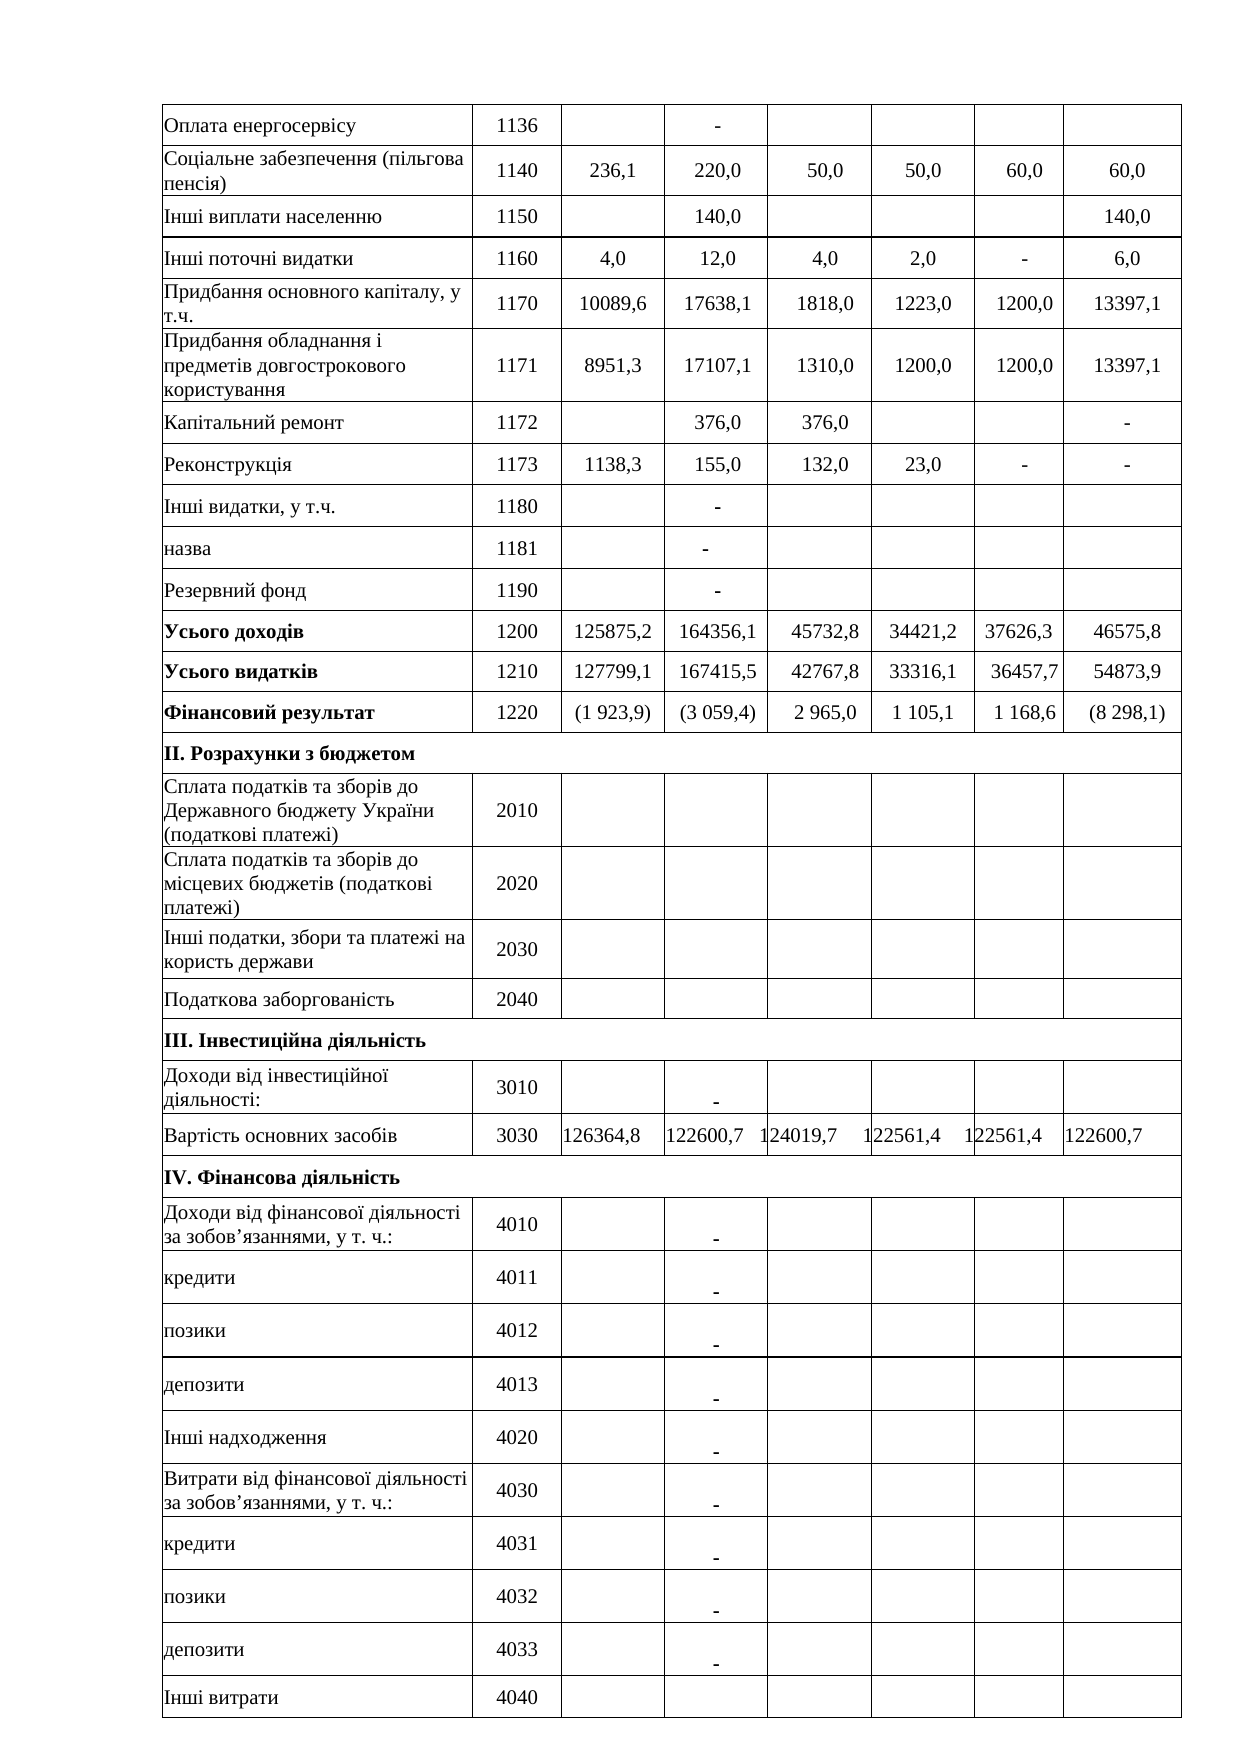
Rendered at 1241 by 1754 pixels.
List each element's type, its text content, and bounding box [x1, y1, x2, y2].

table_cell - [665, 1623, 767, 1675]
table_cell [975, 1251, 1063, 1303]
table_cell [562, 1676, 664, 1717]
table_cell [1064, 1623, 1181, 1675]
table_cell 1171 [473, 329, 561, 401]
table_cell 4033 [473, 1623, 561, 1675]
table_cell Інші виплати населенню [163, 196, 472, 236]
table_cell [768, 1623, 871, 1675]
table_cell [975, 1676, 1063, 1717]
table_cell Сплата податків та зборів до місцевих бюджетів (податкові платежі) [163, 847, 472, 919]
table_cell кредити [163, 1251, 472, 1303]
table_cell [975, 402, 1063, 442]
table_cell [1064, 920, 1181, 978]
table_cell [1064, 1198, 1181, 1250]
table_cell 164356,1 [665, 611, 767, 651]
table_cell [975, 1304, 1063, 1356]
table_cell 1200,0 [975, 279, 1063, 327]
table_cell 220,0 [665, 146, 767, 194]
table_cell 10089,6 [562, 279, 664, 327]
table_cell [768, 1517, 871, 1569]
table_cell 1140 [473, 146, 561, 194]
table_cell 12,0 [665, 238, 767, 278]
table_cell - [665, 485, 767, 526]
table_cell 2,0 [872, 238, 974, 278]
table_cell [1064, 1251, 1181, 1303]
table_cell 2040 [473, 979, 561, 1018]
table_cell 46575,8 [1064, 611, 1181, 651]
table_cell 1220 [473, 692, 561, 732]
table_cell [975, 485, 1063, 526]
table_cell [872, 1411, 974, 1463]
table_cell [562, 569, 664, 610]
table_cell [562, 1358, 664, 1409]
table_cell [768, 105, 871, 145]
table_cell Придбання обладнання і предметів довгострокового користування [163, 329, 472, 401]
table_cell 1180 [473, 485, 561, 526]
table_cell 23,0 [872, 444, 974, 484]
table_cell IІ. Розрахунки з бюджетом [163, 733, 1181, 772]
table_cell [665, 847, 767, 919]
table_cell 2 965,0 [768, 692, 871, 732]
table_cell [872, 1676, 974, 1717]
table_cell [1064, 1570, 1181, 1622]
table_cell [562, 1198, 664, 1250]
table_cell 125875,2 [562, 611, 664, 651]
table_cell [1064, 774, 1181, 846]
table_cell [872, 527, 974, 568]
table_cell [562, 1304, 664, 1356]
table_cell 54873,9 [1064, 652, 1181, 691]
table_cell [562, 485, 664, 526]
table_cell 4013 [473, 1358, 561, 1409]
table_cell [562, 774, 664, 846]
table_cell [768, 1198, 871, 1250]
table_cell 17107,1 [665, 329, 767, 401]
table_cell депозити [163, 1623, 472, 1675]
table_cell [768, 569, 871, 610]
table_cell [1064, 1411, 1181, 1463]
table_cell [562, 196, 664, 236]
table_cell [872, 1061, 974, 1113]
table_cell [872, 569, 974, 610]
table_cell [872, 979, 974, 1018]
table_cell 4,0 [562, 238, 664, 278]
table_cell [872, 1304, 974, 1356]
table_cell - [665, 105, 767, 145]
table_cell [975, 105, 1063, 145]
table_cell Усього видатків [163, 652, 472, 691]
table_cell Витрати від фінансової діяльності за зобов’язаннями, у т. ч.: [163, 1464, 472, 1516]
table_cell [975, 1623, 1063, 1675]
table_cell [768, 979, 871, 1018]
table_cell Реконструкція [163, 444, 472, 484]
table_cell 4030 [473, 1464, 561, 1516]
table_cell 1181 [473, 527, 561, 568]
table_cell 167415,5 [665, 652, 767, 691]
table_cell 3030 [473, 1114, 561, 1155]
table_cell [872, 1623, 974, 1675]
table_cell - [665, 1061, 767, 1113]
table_cell [1064, 1061, 1181, 1113]
table_cell назва [163, 527, 472, 568]
table_cell Податкова заборгованість [163, 979, 472, 1018]
table_cell III. Інвестиційна діяльність [163, 1019, 1181, 1060]
table_cell [975, 847, 1063, 919]
table_cell [975, 1358, 1063, 1409]
table_cell [975, 920, 1063, 978]
table_cell 1210 [473, 652, 561, 691]
table_cell 127799,1 [562, 652, 664, 691]
table_cell - [665, 1251, 767, 1303]
table_cell [562, 1517, 664, 1569]
table_cell 376,0 [665, 402, 767, 442]
table_cell 122561,4 [872, 1114, 974, 1155]
table_cell 236,1 [562, 146, 664, 194]
table_cell [768, 1411, 871, 1463]
table_cell [975, 1411, 1063, 1463]
table_cell [872, 1517, 974, 1569]
table_cell 8951,3 [562, 329, 664, 401]
table_cell [768, 774, 871, 846]
table_cell [562, 1251, 664, 1303]
table_cell [768, 920, 871, 978]
table_cell [768, 1304, 871, 1356]
table_cell - [1064, 402, 1181, 442]
table_cell 60,0 [1064, 146, 1181, 194]
table_cell [1064, 1517, 1181, 1569]
table_cell Усього доходів [163, 611, 472, 651]
table_cell [872, 402, 974, 442]
table_cell Доходи від фінансової діяльності за зобов’язаннями, у т. ч.: [163, 1198, 472, 1250]
table_cell 4011 [473, 1251, 561, 1303]
table_cell [872, 1570, 974, 1622]
table_cell 4032 [473, 1570, 561, 1622]
table_cell [562, 1061, 664, 1113]
table_cell 126364,8 [562, 1114, 664, 1155]
table_cell 37626,3 [975, 611, 1063, 651]
table_cell (3 059,4) [665, 692, 767, 732]
table_cell 140,0 [1064, 196, 1181, 236]
table_cell 3010 [473, 1061, 561, 1113]
table_cell Вартість основних засобів [163, 1114, 472, 1155]
table_cell 1150 [473, 196, 561, 236]
table_cell - [665, 1198, 767, 1250]
table_cell Інші поточні видатки [163, 238, 472, 278]
table_cell [562, 1623, 664, 1675]
table_cell [1064, 979, 1181, 1018]
table_cell [768, 527, 871, 568]
table_cell 45732,8 [768, 611, 871, 651]
table_cell - [665, 1517, 767, 1569]
table_cell [975, 774, 1063, 846]
table_cell - [665, 1411, 767, 1463]
table_cell [768, 1570, 871, 1622]
table_cell депозити [163, 1358, 472, 1409]
table_cell позики [163, 1304, 472, 1356]
table_cell [562, 105, 664, 145]
table_cell 122600,7 [1064, 1114, 1181, 1155]
table_cell - [665, 527, 767, 568]
table_cell кредити [163, 1517, 472, 1569]
table_cell - [665, 1358, 767, 1409]
table_cell IV. Фінансова діяльність [163, 1156, 1181, 1197]
table_cell Доходи від інвестиційної діяльності: [163, 1061, 472, 1113]
table_cell 1223,0 [872, 279, 974, 327]
table_cell [562, 847, 664, 919]
table_cell 34421,2 [872, 611, 974, 651]
table_cell [975, 1198, 1063, 1250]
table_cell 4040 [473, 1676, 561, 1717]
table_cell 13397,1 [1064, 329, 1181, 401]
table_cell 2020 [473, 847, 561, 919]
table_cell [1064, 1676, 1181, 1717]
table_cell 33316,1 [872, 652, 974, 691]
table_cell 50,0 [872, 146, 974, 194]
table_cell [872, 1464, 974, 1516]
table_cell [1064, 569, 1181, 610]
table_cell - [1064, 444, 1181, 484]
table_cell 4012 [473, 1304, 561, 1356]
table_cell 4020 [473, 1411, 561, 1463]
table_cell Інші податки, збори та платежі на користь держави [163, 920, 472, 978]
table_cell (8 298,1) [1064, 692, 1181, 732]
table_cell 50,0 [768, 146, 871, 194]
table_cell [768, 1464, 871, 1516]
table_cell [975, 979, 1063, 1018]
table_cell [872, 1358, 974, 1409]
table_cell [768, 1061, 871, 1113]
table_cell [1064, 485, 1181, 526]
table_cell 1136 [473, 105, 561, 145]
table_cell (1 923,9) [562, 692, 664, 732]
table_cell [872, 1251, 974, 1303]
table_cell [665, 979, 767, 1018]
table_cell 124019,7 [768, 1114, 871, 1155]
table_cell 4,0 [768, 238, 871, 278]
table_cell [975, 196, 1063, 236]
table_cell Інші надходження [163, 1411, 472, 1463]
table_cell 42767,8 [768, 652, 871, 691]
table_cell [872, 105, 974, 145]
table_cell 376,0 [768, 402, 871, 442]
table_cell 1818,0 [768, 279, 871, 327]
table_cell позики [163, 1570, 472, 1622]
table_cell [562, 979, 664, 1018]
table_cell 1200 [473, 611, 561, 651]
table_cell [975, 1517, 1063, 1569]
table_cell 1 168,6 [975, 692, 1063, 732]
table_cell 132,0 [768, 444, 871, 484]
table_cell Оплата енергосервісу [163, 105, 472, 145]
table_cell [1064, 1358, 1181, 1409]
table_cell [1064, 847, 1181, 919]
table_cell 155,0 [665, 444, 767, 484]
table_cell 1170 [473, 279, 561, 327]
table_cell 17638,1 [665, 279, 767, 327]
table_cell [665, 774, 767, 846]
table_cell - [665, 569, 767, 610]
table_cell 60,0 [975, 146, 1063, 194]
table_cell [665, 920, 767, 978]
table_cell Резервний фонд [163, 569, 472, 610]
table_cell [975, 1464, 1063, 1516]
table_cell 2030 [473, 920, 561, 978]
table_cell [872, 847, 974, 919]
table_cell [562, 1411, 664, 1463]
table_cell Інші витрати [163, 1676, 472, 1717]
table_cell Сплата податків та зборів до Державного бюджету України (податкові платежі) [163, 774, 472, 846]
table_cell [872, 196, 974, 236]
table_cell 122561,4 [975, 1114, 1063, 1155]
table_cell [562, 402, 664, 442]
table_cell Придбання основного капіталу, у т.ч. [163, 279, 472, 327]
table_cell [975, 1061, 1063, 1113]
table_cell 1172 [473, 402, 561, 442]
table_cell [768, 1676, 871, 1717]
table_cell Капітальний ремонт [163, 402, 472, 442]
table_cell [975, 527, 1063, 568]
table_cell [562, 920, 664, 978]
table_cell 4031 [473, 1517, 561, 1569]
table_cell 1 105,1 [872, 692, 974, 732]
table_cell [975, 1570, 1063, 1622]
table_cell 140,0 [665, 196, 767, 236]
table_cell 1138,3 [562, 444, 664, 484]
table_cell 122600,7 [665, 1114, 767, 1155]
table_cell 13397,1 [1064, 279, 1181, 327]
table_cell [975, 569, 1063, 610]
table_cell 1173 [473, 444, 561, 484]
table_cell [1064, 1464, 1181, 1516]
table_cell [768, 1251, 871, 1303]
table_cell 2010 [473, 774, 561, 846]
table_cell [1064, 1304, 1181, 1356]
table_cell 1160 [473, 238, 561, 278]
table_cell - [975, 444, 1063, 484]
table_cell - [665, 1676, 767, 1717]
table_cell - [665, 1464, 767, 1516]
table_cell [562, 1570, 664, 1622]
table_cell - [665, 1304, 767, 1356]
table_cell Фінансовий результат [163, 692, 472, 732]
table_cell [872, 774, 974, 846]
table_cell 1200,0 [872, 329, 974, 401]
table_cell 4010 [473, 1198, 561, 1250]
table_cell 1200,0 [975, 329, 1063, 401]
table_cell 1190 [473, 569, 561, 610]
table_cell [768, 1358, 871, 1409]
table_cell [1064, 105, 1181, 145]
table_cell - [975, 238, 1063, 278]
table_cell [872, 485, 974, 526]
table_cell 6,0 [1064, 238, 1181, 278]
table_cell [768, 196, 871, 236]
table_cell [1064, 527, 1181, 568]
table_cell [768, 485, 871, 526]
table_cell Інші видатки, у т.ч. [163, 485, 472, 526]
table_cell [872, 1198, 974, 1250]
table_cell [768, 847, 871, 919]
table_cell [872, 920, 974, 978]
table_cell [562, 527, 664, 568]
table_cell Соціальне забезпечення (пільгова пенсія) [163, 146, 472, 194]
table_cell 1310,0 [768, 329, 871, 401]
table_cell [562, 1464, 664, 1516]
table_cell - [665, 1570, 767, 1622]
table_cell 36457,7 [975, 652, 1063, 691]
